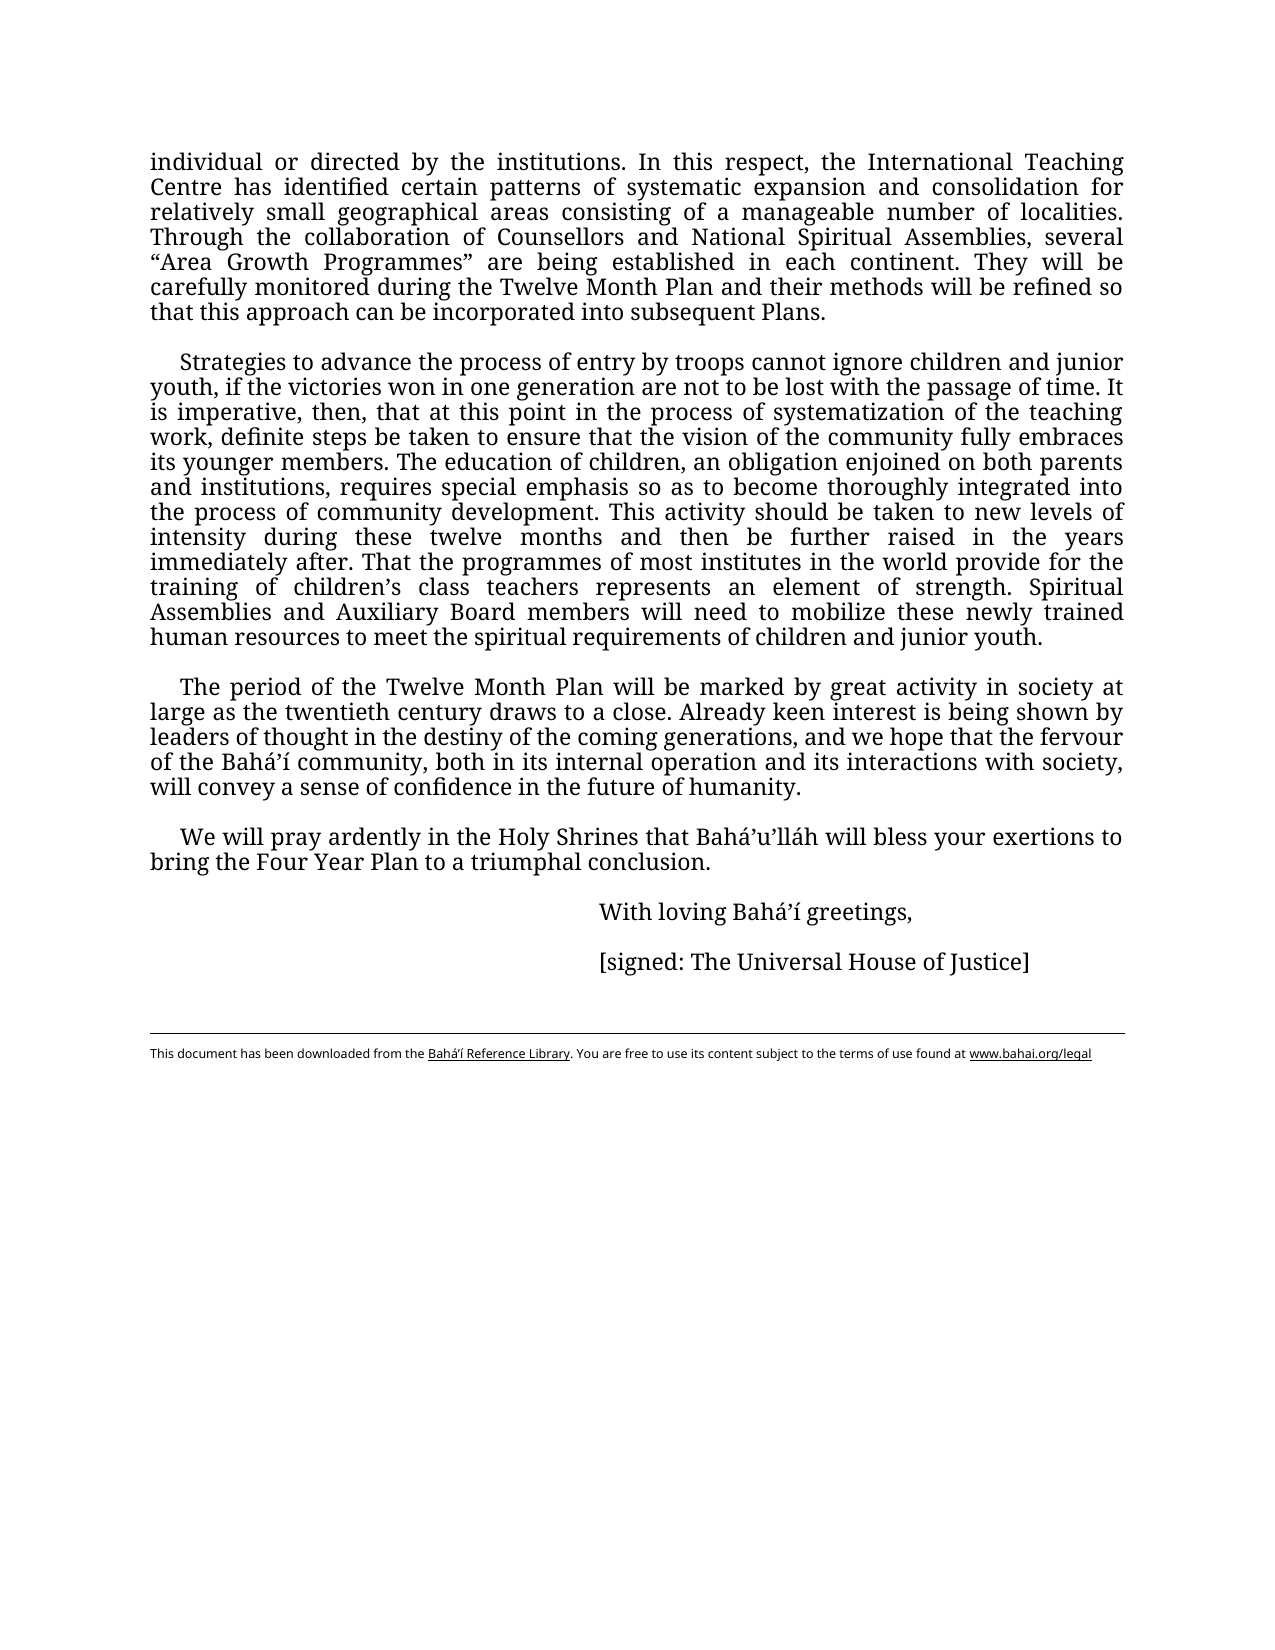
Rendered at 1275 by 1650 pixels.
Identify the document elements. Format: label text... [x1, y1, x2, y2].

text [150, 150, 1125, 325]
text We will pray ardently in the Holy Shrines that Bahá’u’lláh will bless your exertions to bring the Four Year Plan to a triumphal conclusion. [150, 825, 1125, 875]
text With loving Bahá’í greetings, [598, 900, 1125, 925]
text The period of the Twelve Month Plan will be marked by great activity in society at large as the twentieth century draws to a close. Already keen interest is being shown by leaders of thought in the destiny of the coming generations, and we hope that the fervour of the Bahá’í community, both in its internal operation and its interactions with society, will convey a sense of confidence in the future of humanity. [150, 675, 1125, 800]
text Strategies to advance the process of entry by troops cannot ignore children and junior youth, if the victories won in one generation are not to be lost with the passage of time. It is imperative, then, that at this point in the process of systematization of the teaching work, definite steps be taken to ensure that the vision of the community fully embraces its younger members. The education of children, an obligation enjoined on both parents and institutions, requires special emphasis so as to become thoroughly integrated into the process of community development. This activity should be taken to new levels of intensity during these twelve months and then be further raised in the years immediately after. That the programmes of most institutes in the world provide for the training of children’s class teachers represents an element of strength. Spiritual Assemblies and Auxiliary Board members will need to mobilize these newly trained human resources to meet the spiritual requirements of children and junior youth. [150, 350, 1125, 650]
text [signed: The Universal House of Justice] [598, 950, 1125, 975]
text This document has been downloaded from the Bahá’í Reference Library. You are free to use its content subject to the terms of use found at www.bahai.org/legal [150, 1039, 1125, 1064]
